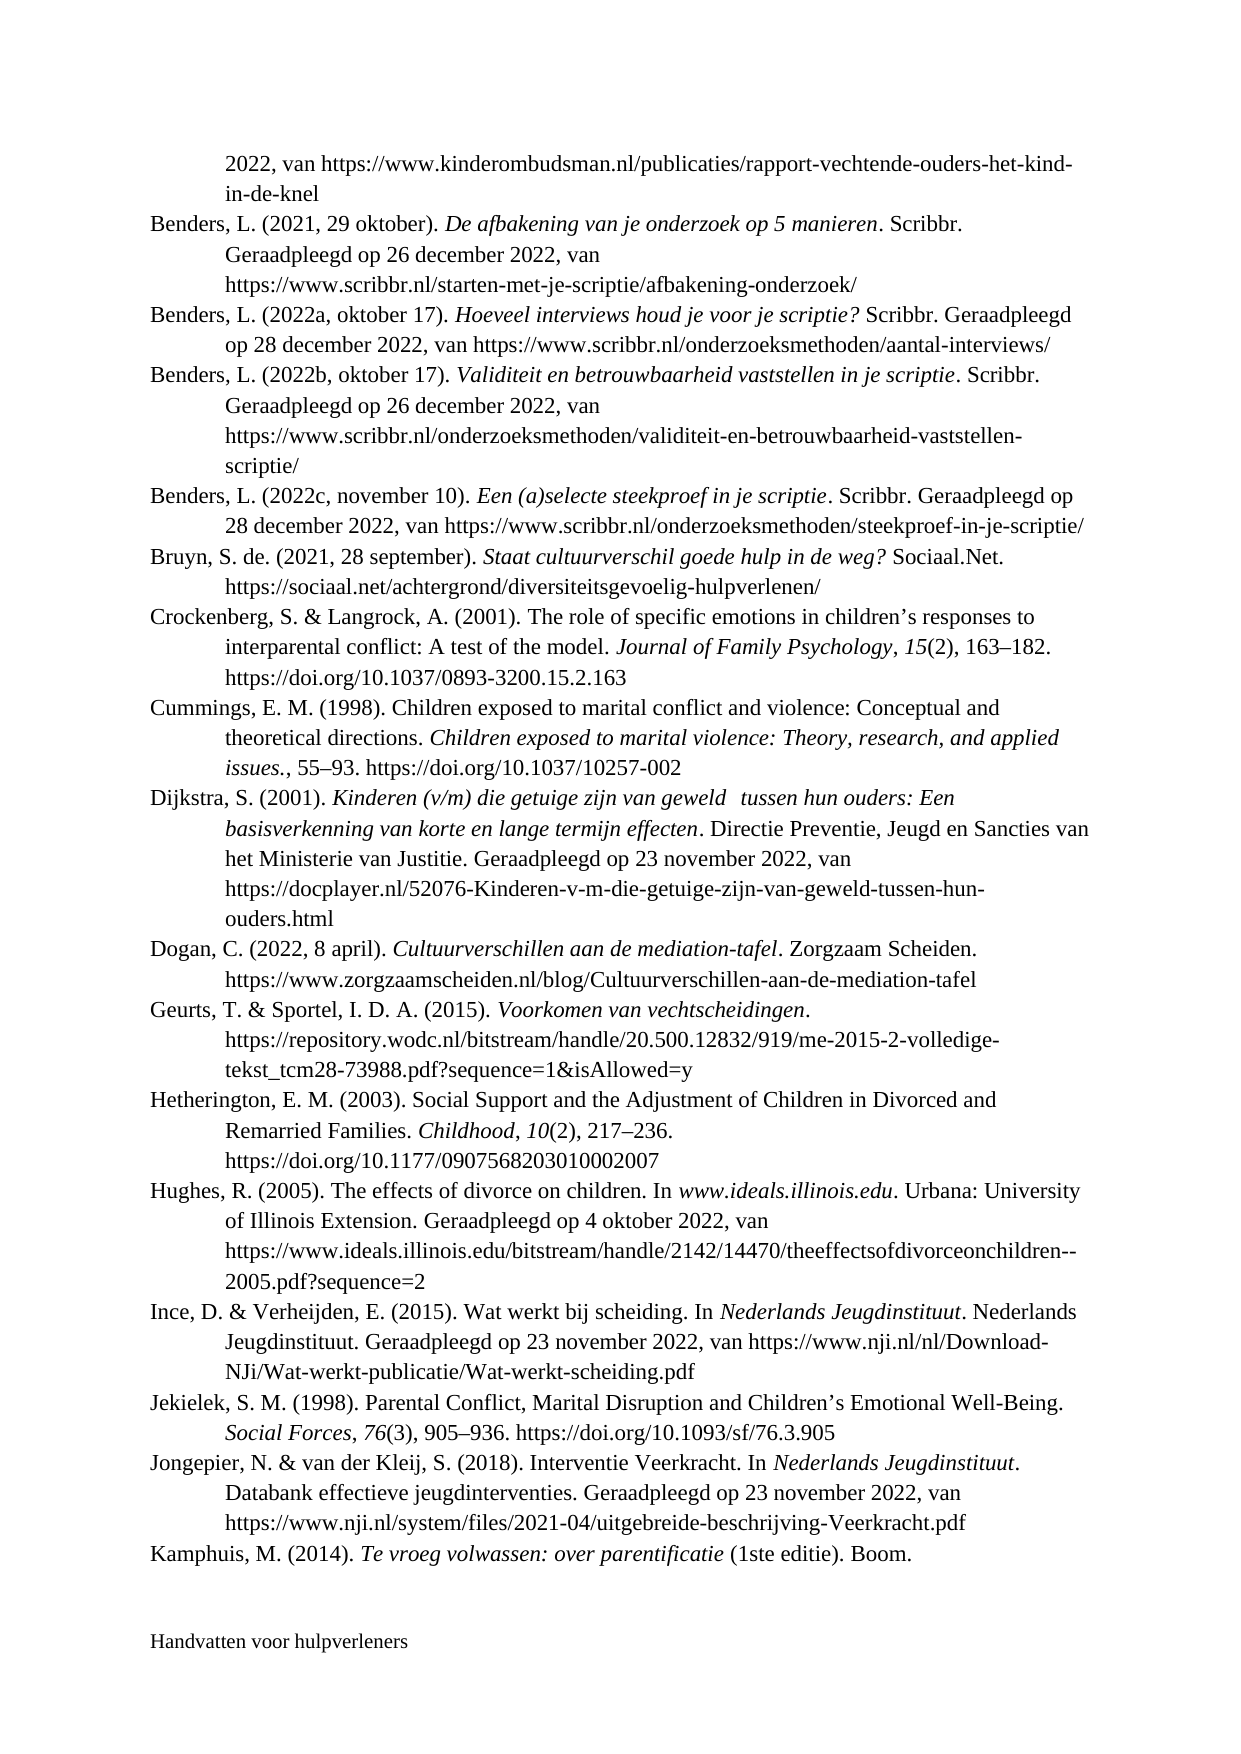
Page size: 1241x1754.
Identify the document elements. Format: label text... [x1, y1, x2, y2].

text Hetherington, E. M. (2003). Social Support and the Adjustment of Children in Divorced and Remarried Families. Childhood, 10(2), 217–236. https://doi.org/10.1177/0907568203010002007 [150, 1086, 1090, 1173]
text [150, 150, 1090, 207]
text Bruyn, S. de. (2021, 28 september). Staat cultuurverschil goede hulp in de weg? Sociaal.Net. https://sociaal.net/achtergrond/diversiteitsgevoelig-hulpverlenen/ [150, 543, 1090, 599]
text Jongepier, N. & van der Kleij, S. (2018). Interventie Veerkracht. In Nederlands Jeugdinstituut. Databank effectieve jeugdinterventies. Geraadpleegd op 23 november 2022, van https://www.nji.nl/system/files/2021-04/uitgebreide-beschrijving-Veerkracht.pdf [150, 1449, 1090, 1536]
text Jekielek, S. M. (1998). Parental Conflict, Marital Disruption and Children’s Emotional Well-Being. Social Forces, 76(3), 905–936. https://doi.org/10.1093/sf/76.3.905 [150, 1388, 1090, 1445]
text Geurts, T. & Sportel, I. D. A. (2015). Voorkomen van vechtscheidingen. https://repository.wodc.nl/bitstream/handle/20.500.12832/919/me-2015-2-volledige-tekst_tcm28-73988.pdf?sequence=1&isAllowed=y [150, 996, 1090, 1083]
text Benders, L. (2022a, oktober 17). Hoeveel interviews houd je voor je scriptie? Scribbr. Geraadpleegd op 28 december 2022, van https://www.scribbr.nl/onderzoeksmethoden/aantal-interviews/ [150, 301, 1090, 358]
text Benders, L. (2022b, oktober 17). Validiteit en betrouwbaarheid vaststellen in je scriptie. Scribbr. Geraadpleegd op 26 december 2022, van https://www.scribbr.nl/onderzoeksmethoden/validiteit-en-betrouwbaarheid-vaststellen-scriptie/ [150, 361, 1090, 478]
text Benders, L. (2021, 29 oktober). De afbakening van je onderzoek op 5 manieren. Scribbr. Geraadpleegd op 26 december 2022, van https://www.scribbr.nl/starten-met-je-scriptie/afbakening-onderzoek/ [150, 210, 1090, 297]
text Hughes, R. (2005). The effects of divorce on children. In www.ideals.illinois.edu. Urbana: University of Illinois Extension. Geraadpleegd op 4 oktober 2022, van https://www.ideals.illinois.edu/bitstream/handle/2142/14470/theeffectsofdivorceonchildren--2005.pdf?sequence=2 [150, 1177, 1090, 1294]
text Kamphuis, M. (2014). Te vroeg volwassen: over parentificatie (1ste editie). Boom. [150, 1539, 1090, 1566]
text Cummings, E. M. (1998). Children exposed to marital conflict and violence: Conceptual and theoretical directions. Children exposed to marital violence: Theory, research, and applied issues., 55–93. https://doi.org/10.1037/10257-002 [150, 694, 1090, 781]
text Crockenberg, S. & Langrock, A. (2001). The role of specific emotions in children’s responses to interparental conflict: A test of the model. Journal of Family Psychology, 15(2), 163–182. https://doi.org/10.1037/0893-3200.15.2.163 [150, 603, 1090, 690]
text Dijkstra, S. (2001). Kinderen (v/m) die getuige zijn van geweld tussen hun ouders: Een basisverkenning van korte en lange termijn effecten. Directie Preventie, Jeugd en Sancties van het Ministerie van Justitie. Geraadpleegd op 23 november 2022, van https://docplayer.nl/52076-Kinderen-v-m-die-getuige-zijn-van-geweld-tussen-hun-ouders.html [150, 784, 1090, 932]
text Dogan, C. (2022, 8 april). Cultuurverschillen aan de mediation-tafel. Zorgzaam Scheiden. https://www.zorgzaamscheiden.nl/blog/Cultuurverschillen-aan-de-mediation-tafel [150, 935, 1090, 992]
text Benders, L. (2022c, november 10). Een (a)selecte steekproef in je scriptie. Scribbr. Geraadpleegd op 28 december 2022, van https://www.scribbr.nl/onderzoeksmethoden/steekproef-in-je-scriptie/ [150, 482, 1090, 539]
text Ince, D. & Verheijden, E. (2015). Wat werkt bij scheiding. In Nederlands Jeugdinstituut. Nederlands Jeugdinstituut. Geraadpleegd op 23 november 2022, van https://www.nji.nl/nl/Download-NJi/Wat-werkt-publicatie/Wat-werkt-scheiding.pdf [150, 1298, 1090, 1385]
